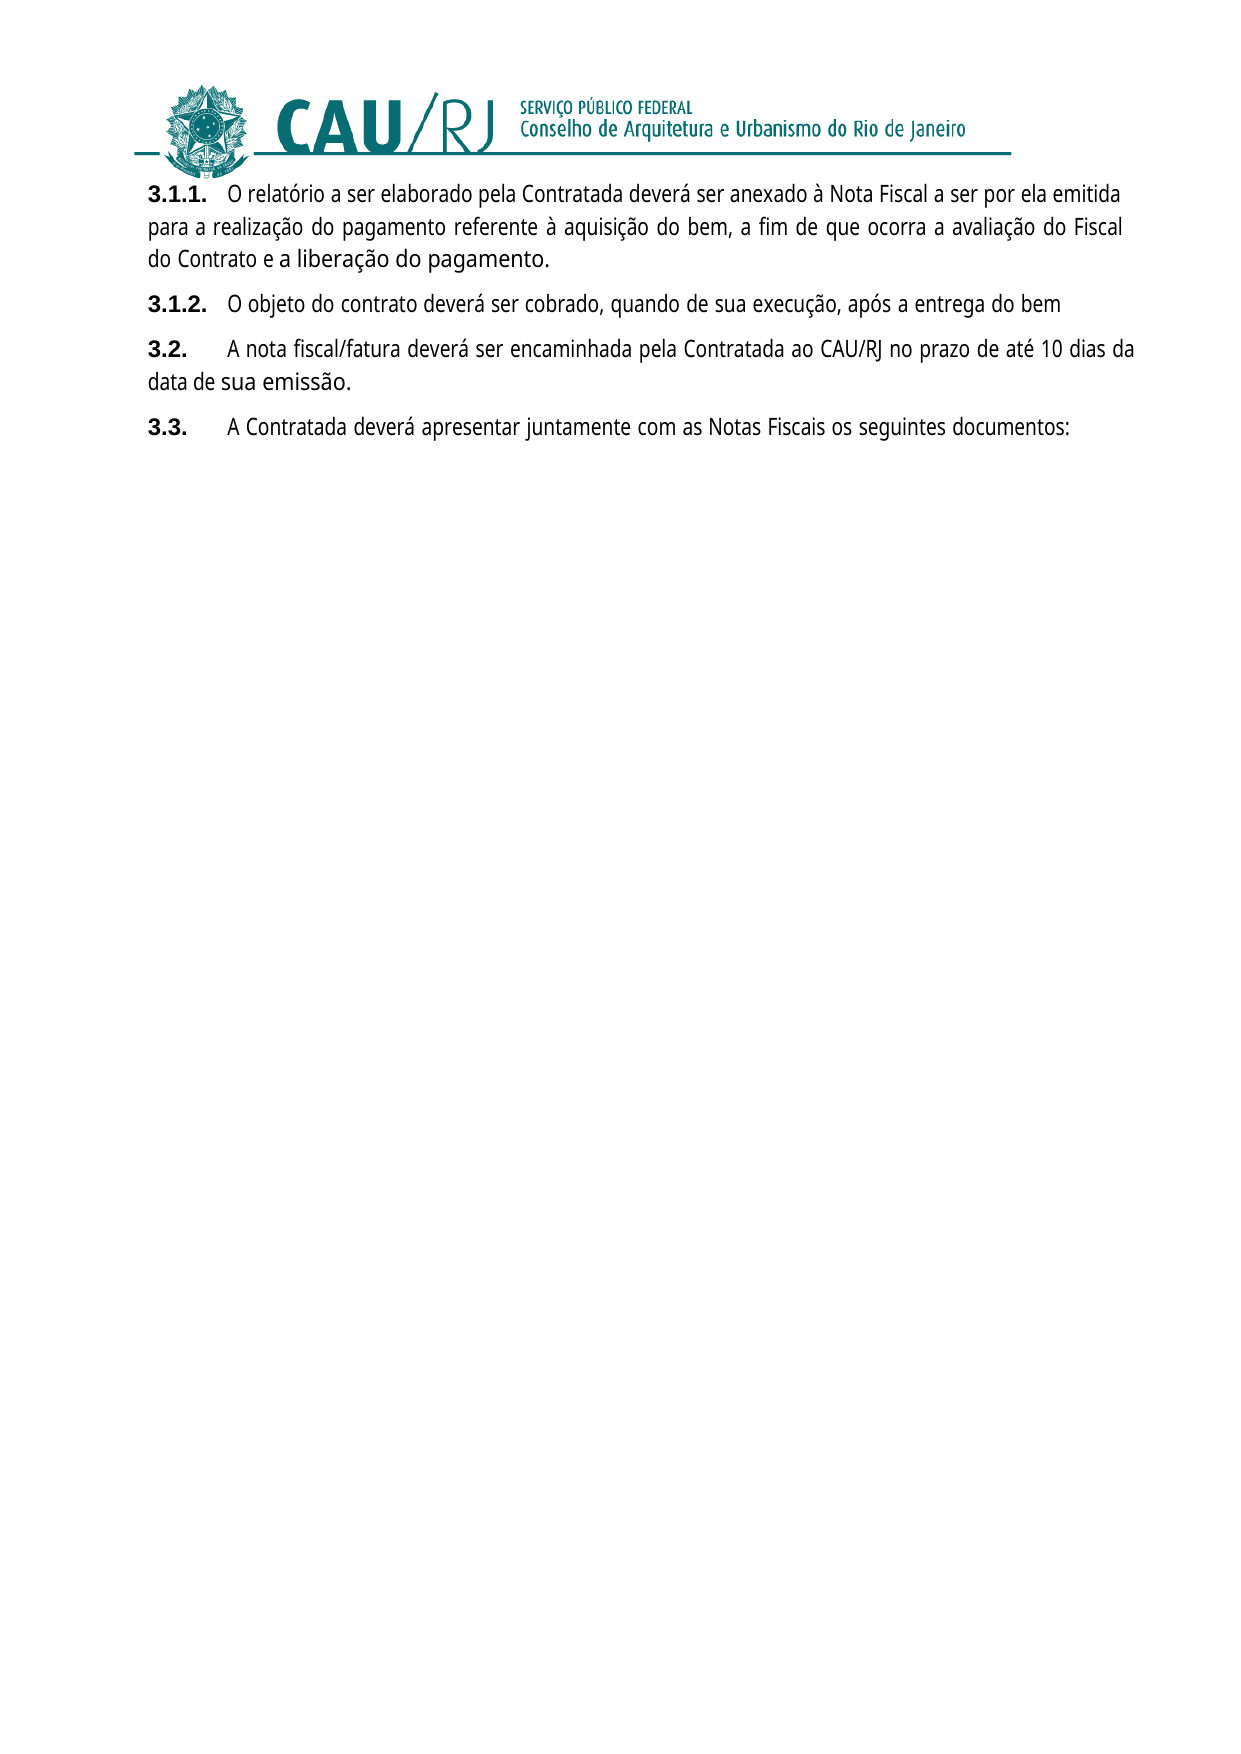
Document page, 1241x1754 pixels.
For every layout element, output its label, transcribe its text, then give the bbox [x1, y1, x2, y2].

list O relatório a ser elaborado pela Contratada deverá ser anexado à Nota Fiscal a ser por ela emitida para a realização do pagamento referente à aquisição do bem, a fim de que ocorra a avaliação do Fiscal do Contrato e a liberação do pagamento. [148, 177, 1124, 275]
list O objeto do contrato deverá ser cobrado, quando de sua execução, após a entrega do bem [148, 287, 1194, 320]
picture [134, 85, 1012, 179]
list A nota fiscal/fatura deverá ser encaminhada pela Contratada ao CAU/RJ no prazo de até 10 dias da data de sua emissão. [148, 332, 1137, 397]
list A Contratada deverá apresentar juntamente com as Notas Fiscais os seguintes documentos: [148, 410, 1194, 442]
